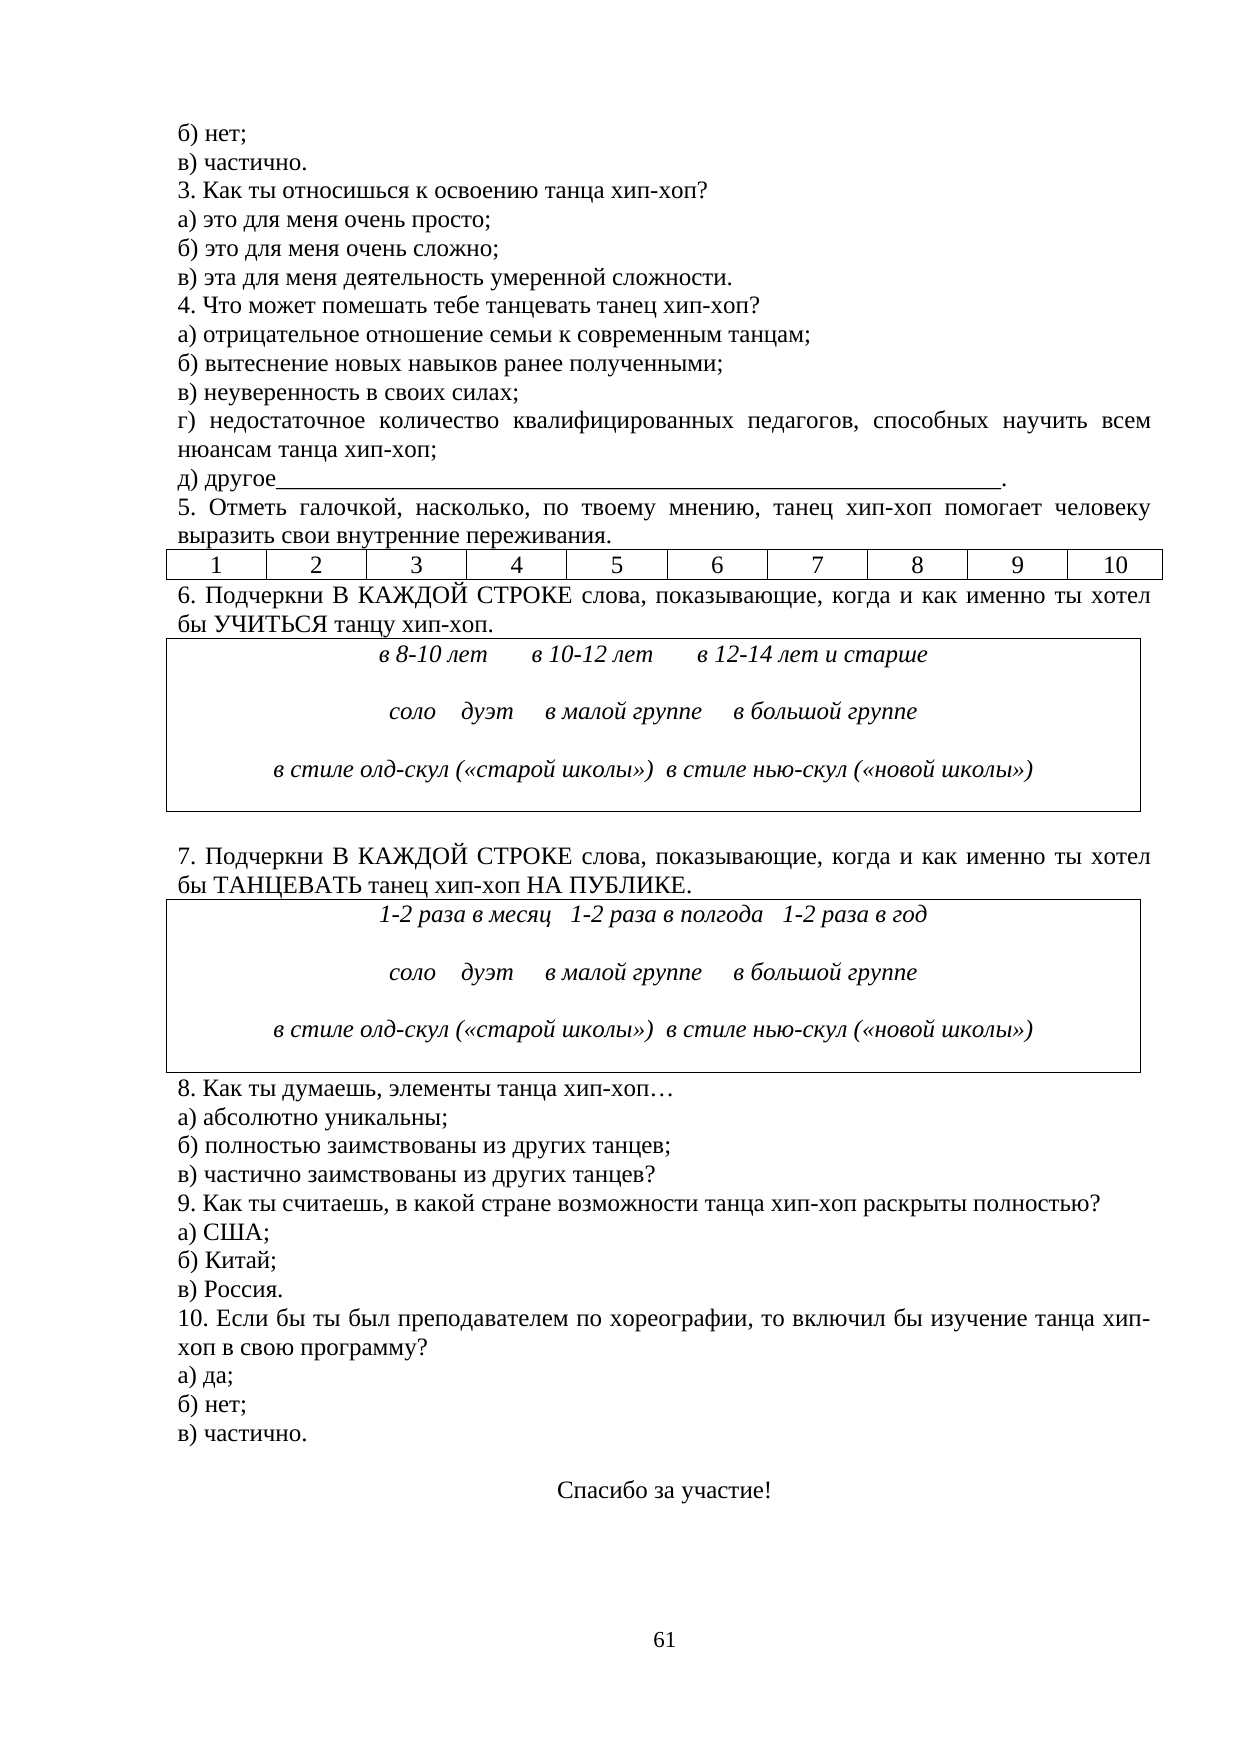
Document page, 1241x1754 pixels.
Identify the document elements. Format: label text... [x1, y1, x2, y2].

text б) нет; [177, 1389, 1152, 1418]
text в) Россия. [177, 1274, 1152, 1303]
text б) Китай; [177, 1246, 1152, 1274]
text в) частично. [177, 1418, 1152, 1447]
text 3. Как ты относишься к освоению танца хип-хоп? [177, 176, 1152, 204]
text а) да; [177, 1361, 1152, 1389]
text г) недостаточное количество квалифицированных педагогов, способных научить всем нюансам танца хип-хоп; [177, 406, 1152, 463]
table_header 3 [367, 550, 466, 579]
text Спасибо за участие! [177, 1476, 1152, 1504]
text а) это для меня очень просто; [177, 204, 1152, 233]
text а) США; [177, 1217, 1152, 1246]
text в) неуверенность в своих силах; [177, 377, 1152, 406]
table_header 1 [167, 550, 266, 579]
text б) полностью заимствованы из других танцев; [177, 1131, 1152, 1159]
text 10. Если бы ты был преподавателем по хореографии, то включил бы изучение танца хип-хоп в свою программу? [177, 1303, 1152, 1361]
text д) другое__________________________________________________________. [177, 463, 1152, 492]
text 6. Подчеркни В КАЖДОЙ СТРОКЕ слова, показывающие, когда и как именно ты хотел бы УЧИТЬСЯ танцу хип-хоп. [177, 580, 1152, 638]
table_header 6 [668, 550, 767, 579]
table_header 4 [467, 550, 566, 579]
text 5. Отметь галочкой, насколько, по твоему мнению, танец хип-хоп помогает человеку выразить свои внутренние переживания. [177, 492, 1152, 549]
text 4. Что может помешать тебе танцевать танец хип-хоп? [177, 291, 1152, 319]
table_header 9 [968, 550, 1067, 579]
table_header в 8-10 лет в 10-12 лет в 12-14 лет и старше соло дуэт в малой группе в большой группе в стиле олд-скул («старой школы») в стиле нью-скул («новой школы») [167, 639, 1140, 811]
text 7. Подчеркни В КАЖДОЙ СТРОКЕ слова, показывающие, когда и как именно ты хотел бы ТАНЦЕВАТЬ танец хип-хоп НА ПУБЛИКЕ. [177, 841, 1152, 898]
text б) это для меня очень сложно; [177, 233, 1152, 262]
text в) частично. [177, 147, 1152, 176]
table_header 5 [567, 550, 667, 579]
text б) вытеснение новых навыков ранее полученными; [177, 348, 1152, 377]
text б) нет; [177, 118, 1152, 147]
table_header 8 [868, 550, 967, 579]
table_header 10 [1068, 550, 1162, 579]
text 9. Как ты считаешь, в какой стране возможности танца хип-хоп раскрыты полностью? [177, 1188, 1152, 1217]
text в) эта для меня деятельность умеренной сложности. [177, 262, 1152, 291]
text 8. Как ты думаешь, элементы танца хип-хоп… [177, 1073, 1152, 1102]
text а) абсолютно уникальны; [177, 1102, 1152, 1131]
table_header 7 [768, 550, 867, 579]
table_header 2 [267, 550, 366, 579]
table_header 1-2 раза в месяц 1-2 раза в полгода 1-2 раза в год соло дуэт в малой группе в большой группе в стиле олд-скул («старой школы») в стиле нью-скул («новой школы») [167, 900, 1140, 1072]
text в) частично заимствованы из других танцев? [177, 1159, 1152, 1188]
text а) отрицательное отношение семьи к современным танцам; [177, 319, 1152, 348]
